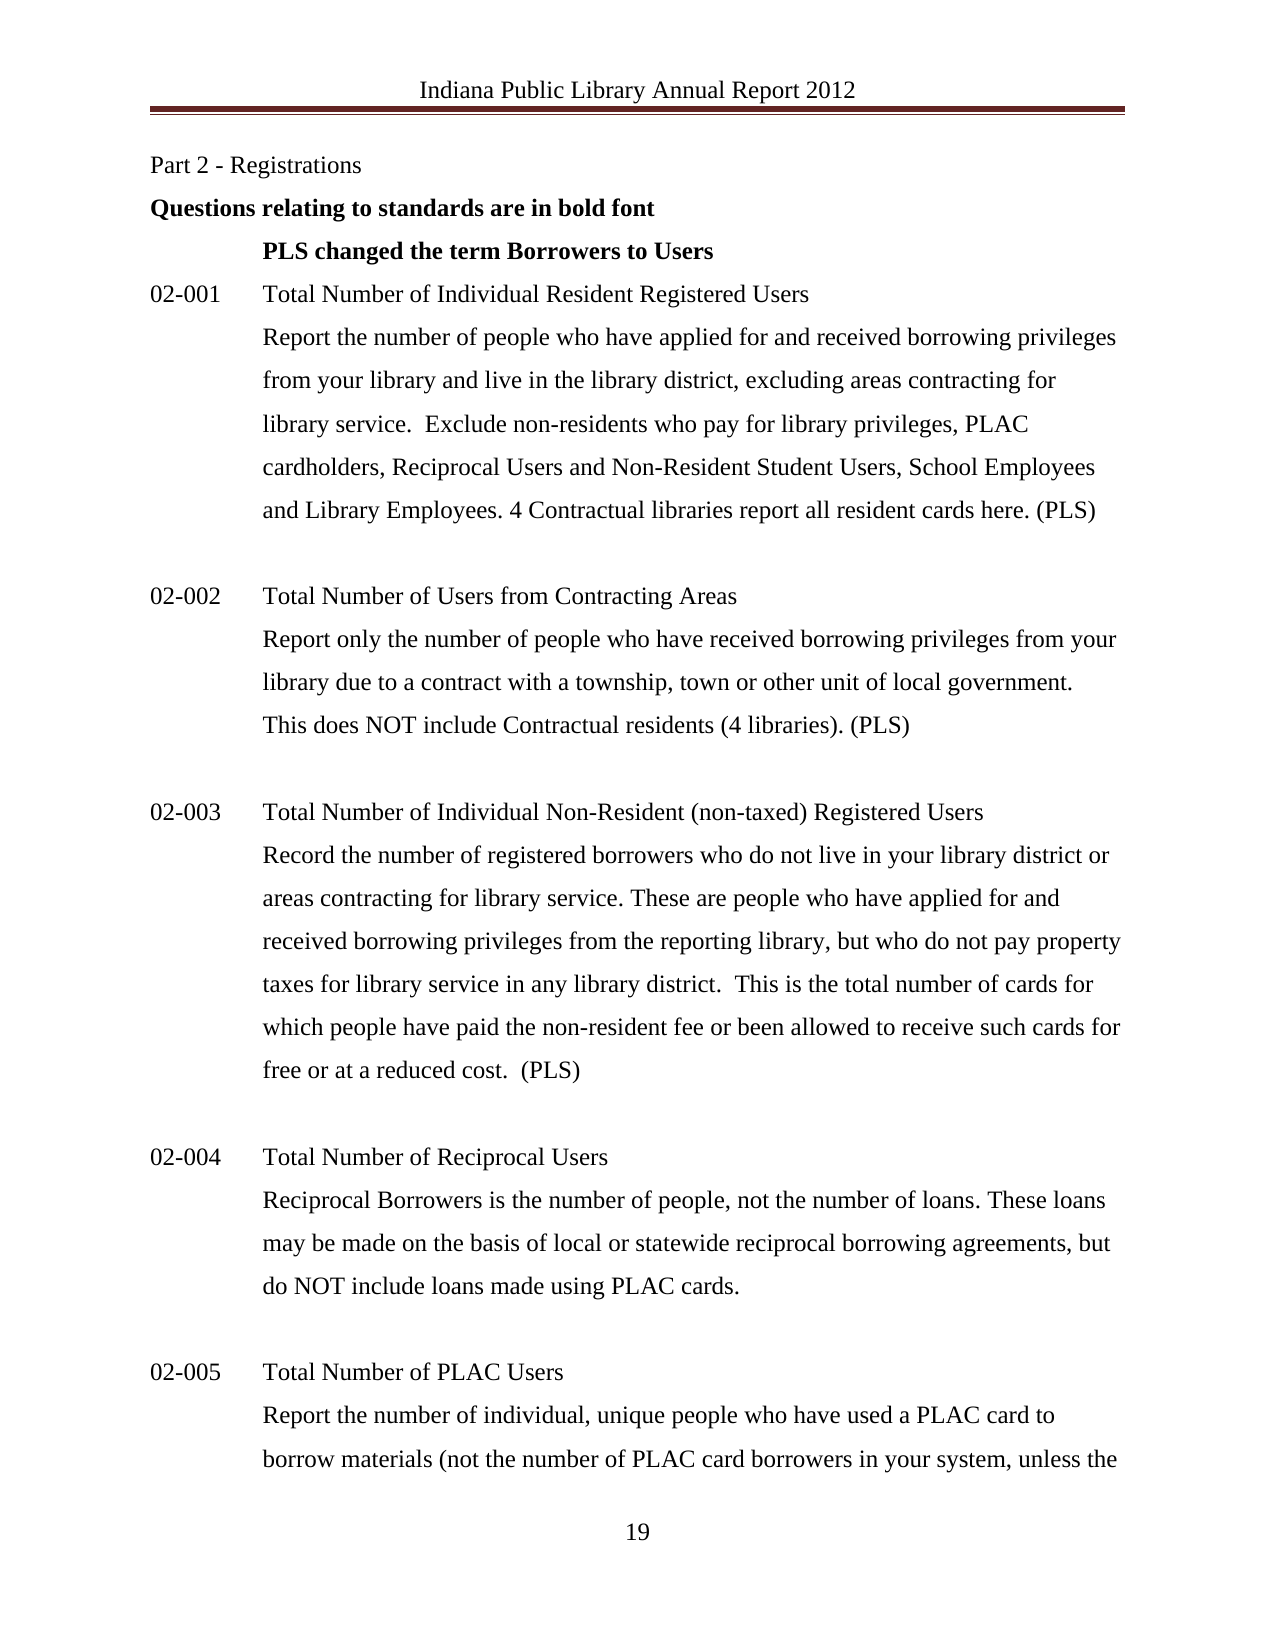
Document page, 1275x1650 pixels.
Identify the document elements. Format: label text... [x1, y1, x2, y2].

text Record the number of registered borrowers who do not live in your library district or areas contracting for library service. These are people who have applied for and received borrowing privileges from the reporting library, but who do not pay property taxes for library service in any library district. This is the total number of cards for which people have paid the non-resident fee or been allowed to receive such cards for free or at a reduced cost. (PLS) [150, 840, 1125, 1084]
text 02-001 Total Number of Individual Resident Registered Users [150, 279, 1125, 308]
text 02-004 Total Number of Reciprocal Users [150, 1142, 1125, 1171]
text 02-005 Total Number of PLAC Users [150, 1357, 1125, 1386]
text Report only the number of people who have received borrowing privileges from your library due to a contract with a township, town or other unit of local government. This does NOT include Contractual residents (4 libraries). (PLS) [150, 624, 1125, 739]
text Report the number of people who have applied for and received borrowing privileges from your library and live in the library district, excluding areas contracting for library service. Exclude non-residents who pay for library privileges, PLAC cardholders, Reciprocal Users and Non-Resident Student Users, School Employees and Library Employees. 4 Contractual libraries report all resident cards here. (PLS) [150, 322, 1125, 524]
text 02-003 Total Number of Individual Non-Resident (non-taxed) Registered Users [150, 797, 1125, 826]
text Questions relating to standards are in bold font [150, 193, 1125, 222]
text 02-002 Total Number of Users from Contracting Areas [150, 581, 1125, 610]
text Part 2 - Registrations [150, 150, 1125, 179]
text Reciprocal Borrowers is the number of people, not the number of loans. These loans may be made on the basis of local or statewide reciprocal borrowing agreements, but do NOT include loans made using PLAC cards. [150, 1185, 1125, 1300]
text PLS changed the term Borrowers to Users [150, 236, 1125, 265]
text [150, 1401, 1125, 1472]
